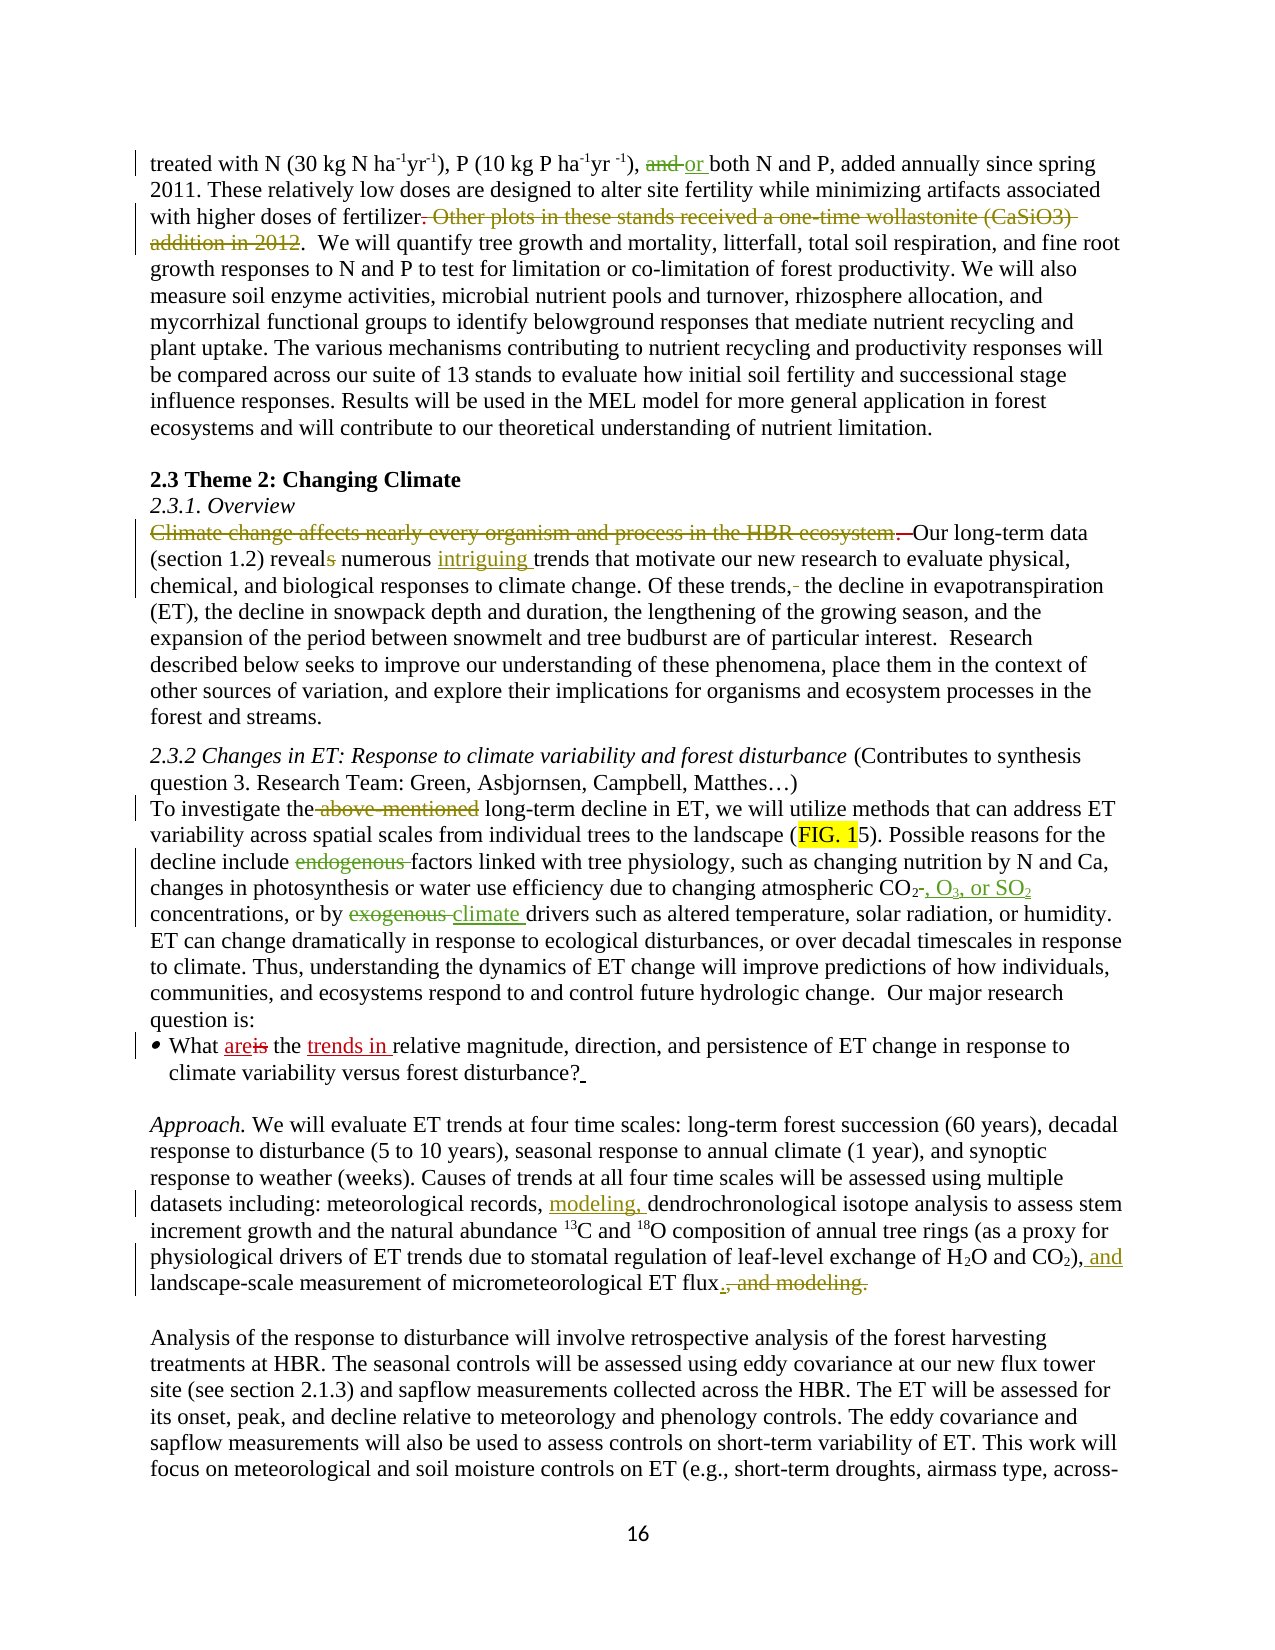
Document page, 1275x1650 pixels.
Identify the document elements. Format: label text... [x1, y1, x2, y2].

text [150, 1324, 1125, 1482]
list 2.3 Theme 2: Changing Climate [150, 466, 1125, 493]
text To investigate the long-term decline in ET, we will utilize methods that can address ET variability across spatial scales from individual trees to the landscape (FIG. 15). Possible reasons for the decline include factors linked with tree physiology, such as changing nutrition by N and Ca, changes in photosynthesis or water use efficiency due to changing atmospheric CO2concentrations, or by drivers such as altered temperature, solar radiation, or humidity. ET can change dramatically in response to ecological disturbances, or over decadal timescales in response to climate. Thus, understanding the dynamics of ET change will improve predictions of how individuals, communities, and ecosystems respond to and control future hydrologic change. Our major research question is: [150, 795, 1125, 1032]
text Our long-term data (section 1.2) reveal numerous trends that motivate our new research to evaluate physical, chemical, and biological responses to climate change. Of these trends, the decline in evapotranspiration (ET), the decline in snowpack depth and duration, the lengthening of the growing season, and the expansion of the period between snowmelt and tree budburst are of particular interest. Research described below seeks to improve our understanding of these phenomena, place them in the context of other sources of variation, and explore their implications for organisms and ecosystem processes in the forest and streams. [150, 519, 1125, 730]
list What the relative magnitude, direction, and persistence of ET change in response to climate variability versus forest disturbance? [150, 1032, 1125, 1085]
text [150, 150, 1125, 440]
list 2.3.1. Overview [150, 493, 1125, 519]
text 2.3.2 Changes in ET: Response to climate variability and forest disturbance (Contributes to synthesis question 3. Research Team: Green, Asbjornsen, Campbell, Matthes…) [150, 742, 1125, 795]
text Approach. We will evaluate ET trends at four time scales: long-term forest succession (60 years), decadal response to disturbance (5 to 10 years), seasonal response to annual climate (1 year), and synoptic response to weather (weeks). Causes of trends at all four time scales will be assessed using multiple datasets including: meteorological records, dendrochronological isotope analysis to assess stem increment growth and the natural abundance 13C and 18O composition of annual tree rings (as a proxy for physiological drivers of ET trends due to stomatal regulation of leaf-level exchange of H2O and CO2), landscape-scale measurement of micrometeorological ET flux [150, 1111, 1125, 1296]
